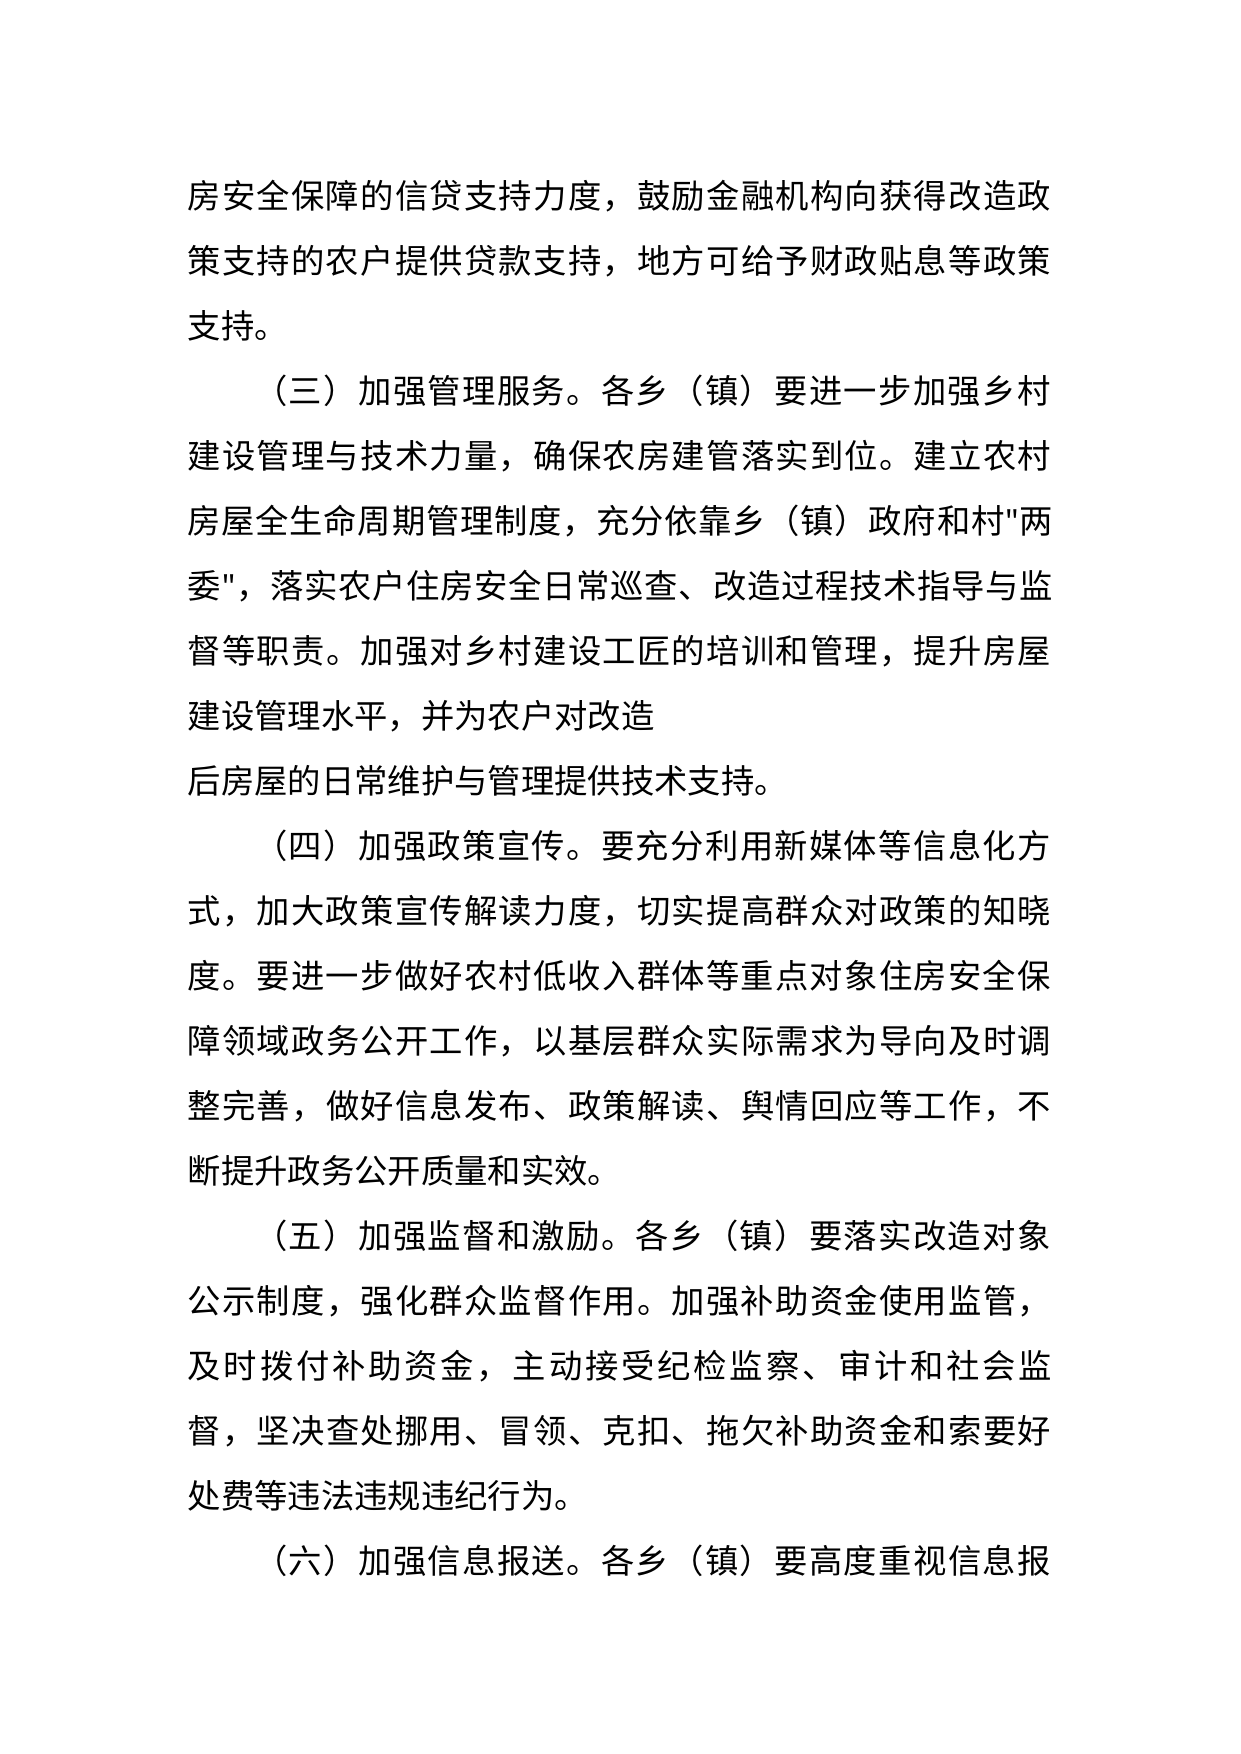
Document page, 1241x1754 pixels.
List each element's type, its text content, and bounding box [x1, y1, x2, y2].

list （三）加强管理服务。各乡（镇）要进一步加强乡村建设管理与技术力量，确保农房建管落实到位。建立农村房屋全生命周期管理制度，充分依靠乡（镇）政府和村"两委"，落实农户住房安全日常巡查、改造过程技术指导与监督等职责。加强对乡村建设工匠的培训和管理，提升房屋建设管理水平，并为农户对改造 [187, 357, 1053, 747]
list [187, 162, 1053, 357]
list 后房屋的日常维护与管理提供技术支持。 [187, 747, 1053, 812]
list （五）加强监督和激励。各乡（镇）要落实改造对象公示制度，强化群众监督作用。加强补助资金使用监管，及时拨付补助资金，主动接受纪检监察、审计和社会监督，坚决查处挪用、冒领、克扣、拖欠补助资金和索要好处费等违法违规违纪行为。 [187, 1202, 1053, 1527]
list （四）加强政策宣传。要充分利用新媒体等信息化方式，加大政策宣传解读力度，切实提高群众对政策的知晓度。要进一步做好农村低收入群体等重点对象住房安全保障领域政务公开工作，以基层群众实际需求为导向及时调整完善，做好信息发布、政策解读、舆情回应等工作，不断提升政务公开质量和实效。 [187, 812, 1053, 1202]
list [187, 1527, 1053, 1592]
